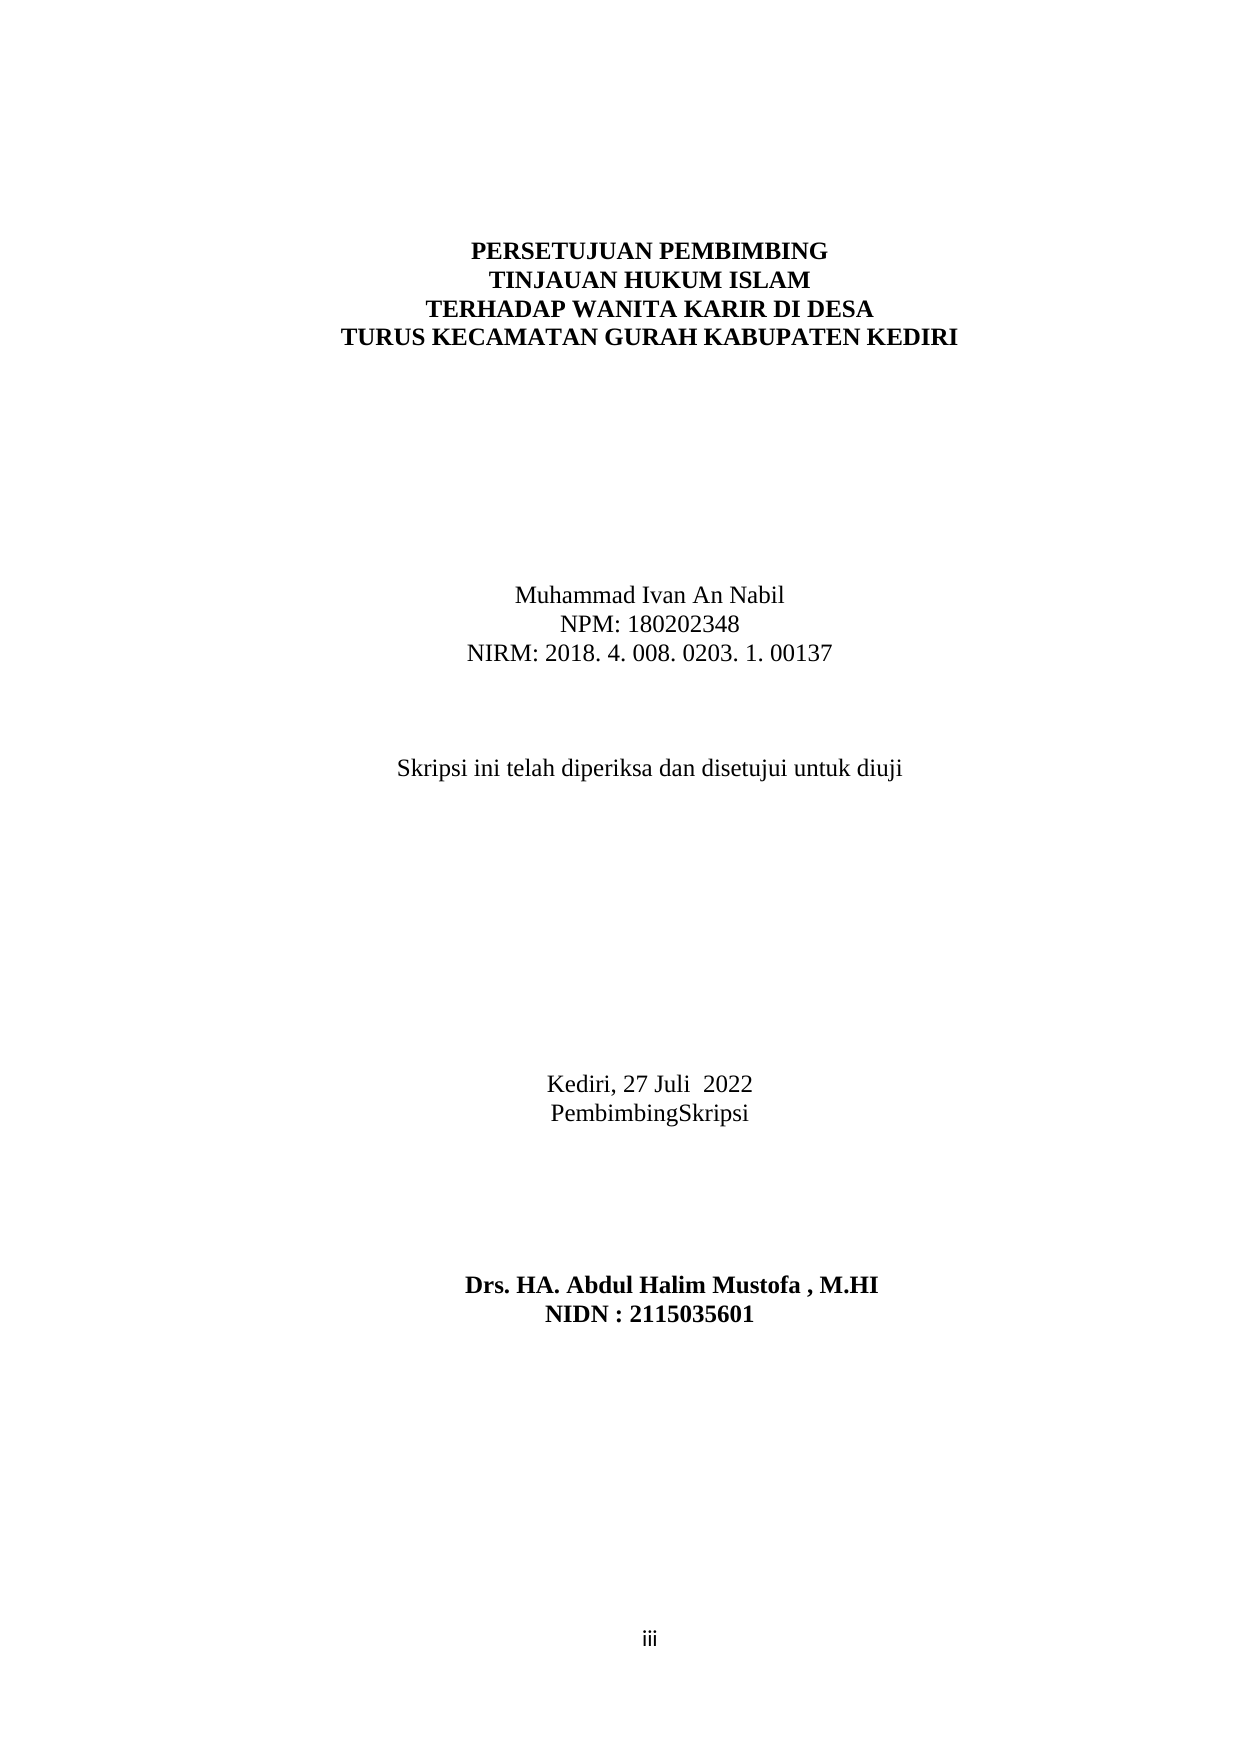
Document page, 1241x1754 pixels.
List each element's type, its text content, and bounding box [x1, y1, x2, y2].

text NIRM: 2018. 4. 008. 0203. 1. 00137 [236, 638, 1063, 667]
text NIDN : 2115035601 [236, 1299, 1063, 1328]
list Drs. HA. Abdul Halim Mustofa , M.HI [281, 1271, 1063, 1299]
text PERSETUJUAN PEMBIMBING [236, 236, 1063, 265]
text Skripsi ini telah diperiksa dan disetujui untuk diuji [236, 753, 1063, 782]
text NPM: 180202348 [236, 609, 1063, 638]
text TERHADAP WANITA KARIR DI DESA [236, 294, 1063, 322]
text TINJAUAN HUKUM ISLAM [236, 265, 1063, 294]
text Muhammad Ivan An Nabil [236, 581, 1063, 609]
text Kediri, 27 Juli 2022 PembimbingSkripsi [236, 1069, 1063, 1127]
text TURUS KECAMATAN GURAH KABUPATEN KEDIRI [236, 322, 1063, 379]
